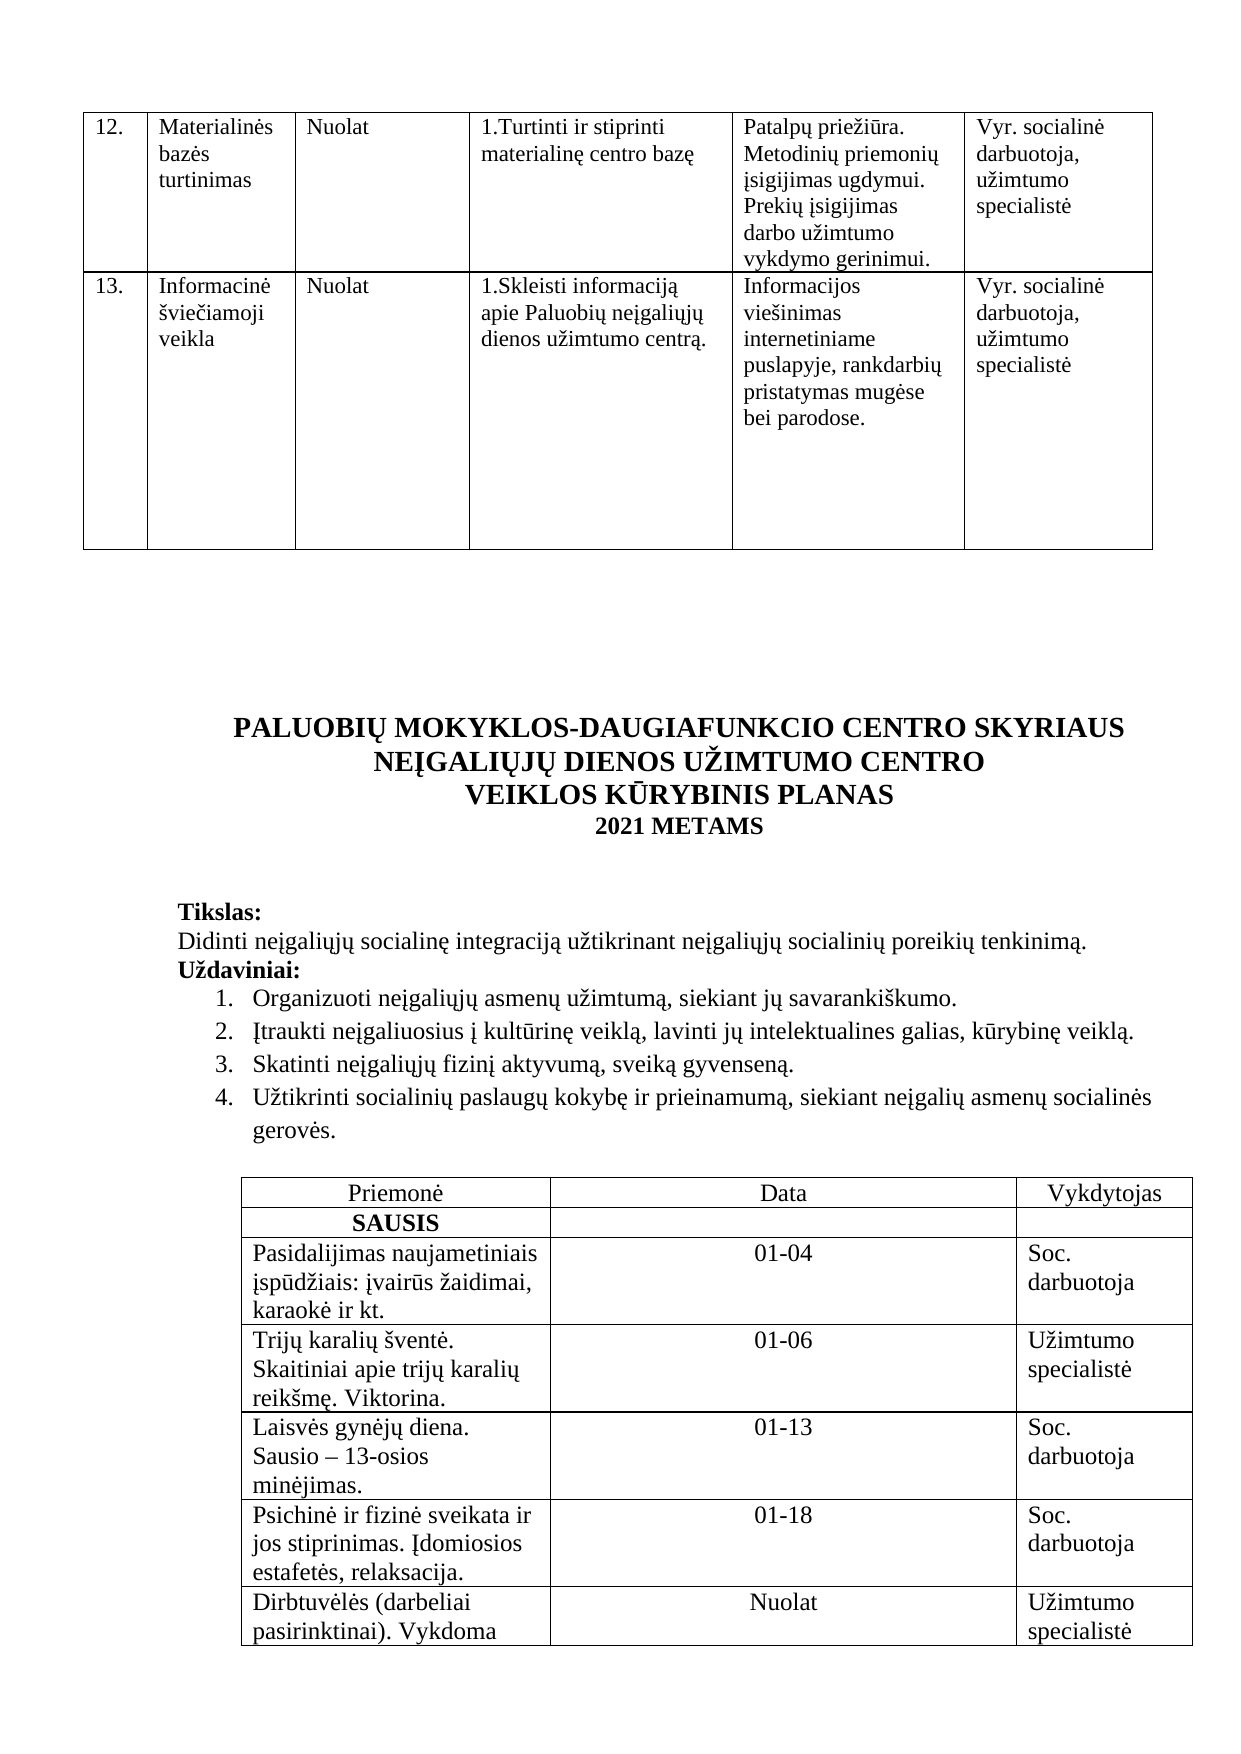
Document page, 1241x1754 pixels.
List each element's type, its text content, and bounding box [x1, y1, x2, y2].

table_cell Trijų karalių šventė. Skaitiniai apie trijų karalių reikšmę. Viktorina. [242, 1325, 550, 1411]
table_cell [965, 113, 1152, 271]
table_cell 01-04 [551, 1238, 1016, 1324]
table_cell Vyr. socialinė darbuotoja, užimtumo specialistė [965, 273, 1152, 549]
table_cell 01-18 [551, 1500, 1016, 1586]
list Įtraukti neįgaliuosius į kultūrinę veiklą, lavinti jų intelektualines galias, kūrybinę veiklą. [215, 1016, 1181, 1045]
table_cell Soc. darbuotoja [1017, 1238, 1192, 1324]
table_header Vykdytojas [1017, 1178, 1192, 1207]
table_cell 1.Turtinti ir stiprinti materialinę centro bazę [470, 113, 732, 271]
table_cell 01-13 [551, 1413, 1016, 1499]
table_cell Nuolat [296, 273, 469, 549]
table_cell [1017, 1208, 1192, 1237]
text 2021 METAMS [177, 811, 1181, 840]
table_cell 12. [84, 113, 147, 271]
list Organizuoti neįgaliųjų asmenų užimtumą, siekiant jų savarankiškumo. [215, 983, 1181, 1012]
table_cell Laisvės gynėjų diena. Sausio – 13-osios minėjimas. [242, 1413, 550, 1499]
table_cell [551, 1208, 1016, 1237]
table_cell Informacinė šviečiamoji veikla [148, 273, 295, 549]
table_cell SAUSIS [242, 1208, 550, 1237]
text Tikslas: [177, 897, 1181, 926]
text NEĮGALIŲJŲ DIENOS UŽIMTUMO CENTRO [177, 744, 1181, 777]
table_cell Soc. darbuotoja [1017, 1413, 1192, 1499]
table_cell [1017, 1587, 1192, 1644]
table_cell Patalpų priežiūra. Metodinių priemonių įsigijimas ugdymui. Prekių įsigijimas darbo užimtumo vykdymo gerinimui. [733, 113, 964, 271]
table_cell Psichinė ir fizinė sveikata ir jos stiprinimas. Įdomiosios estafetės, relaksacija. [242, 1500, 550, 1586]
table_cell Materialinės bazės turtinimas [148, 113, 295, 271]
table_header Data [551, 1178, 1016, 1207]
table_cell Užimtumo specialistė [1017, 1325, 1192, 1411]
list Skatinti neįgaliųjų fizinį aktyvumą, sveiką gyvenseną. [215, 1049, 1181, 1078]
table_cell Pasidalijimas naujametiniais įspūdžiais: įvairūs žaidimai, karaokė ir kt. [242, 1238, 550, 1324]
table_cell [242, 1587, 550, 1644]
table_cell 13. [84, 273, 147, 549]
table_cell Nuolat [551, 1587, 1016, 1644]
table_cell 1.Skleisti informaciją apie Paluobių neįgaliųjų dienos užimtumo centrą. [470, 273, 732, 549]
list Užtikrinti socialinių paslaugų kokybę ir prieinamumą, siekiant neįgalių asmenų socialinės gerovės. [215, 1082, 1181, 1144]
table_cell Nuolat [296, 113, 469, 271]
table_cell Soc. darbuotoja [1017, 1500, 1192, 1586]
text Didinti neįgaliųjų socialinę integraciją užtikrinant neįgaliųjų socialinių poreikių tenkinimą. [177, 926, 1181, 955]
text Uždaviniai: [177, 955, 1181, 983]
text PALUOBIŲ MOKYKLOS-DAUGIAFUNKCIO CENTRO SKYRIAUS [177, 710, 1181, 744]
text VEIKLOS KŪRYBINIS PLANAS [177, 777, 1181, 811]
table_cell 01-06 [551, 1325, 1016, 1411]
table_cell Informacijos viešinimas internetiniame puslapyje, rankdarbių pristatymas mugėse bei parodose. [733, 273, 964, 549]
table_header Priemonė [242, 1178, 550, 1207]
